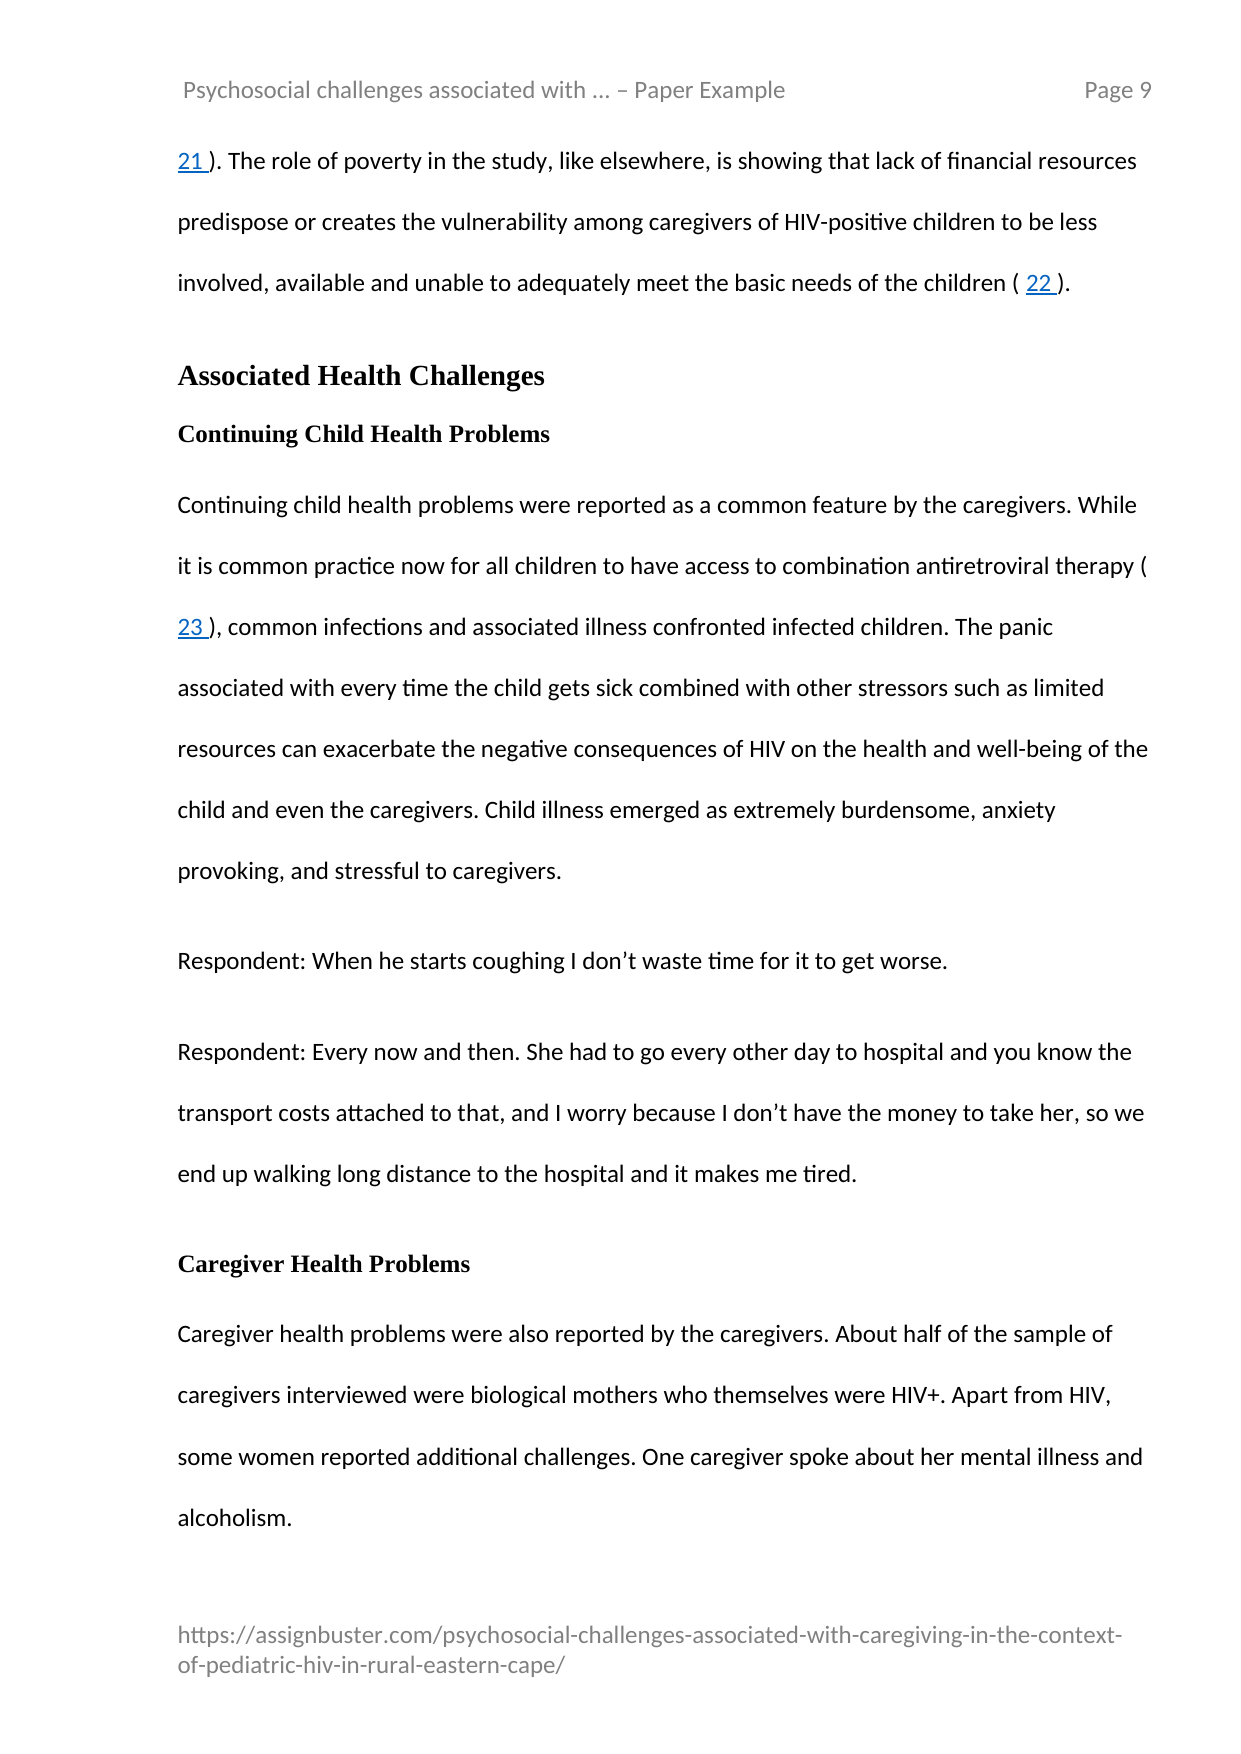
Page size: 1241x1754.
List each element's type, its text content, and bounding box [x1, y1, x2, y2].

text Continuing child health problems were reported as a common feature by the caregivers. While it is common practice now for all children to have access to combination antiretroviral therapy ( 23 ), common infections and associated illness confronted infected children. The panic associated with every time the child gets sick combined with other stressors such as limited resources can exacerbate the negative consequences of HIV on the health and well-being of the child and even the caregivers. Child illness emerged as extremely burdensome, anxiety provoking, and stressful to caregivers. [177, 489, 1152, 886]
text Caregiver health problems were also reported by the caregivers. About half of the sample of caregivers interviewed were biological mothers who themselves were HIV+. Apart from HIV, some women reported additional challenges. One caregiver spoke about her mental illness and alcoholism. [177, 1319, 1152, 1532]
subtitle Continuing Child Health Problems [177, 419, 1152, 447]
subtitle Associated Health Challenges [177, 358, 1152, 391]
text Respondent: When he starts coughing I don’t waste time for it to get worse. [177, 946, 1152, 976]
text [177, 145, 1152, 298]
text Respondent: Every now and then. She had to go every other day to hospital and you know the transport costs attached to that, and I worry because I don’t have the money to take her, so we end up walking long distance to the hospital and it makes me tired. [177, 1036, 1152, 1189]
subtitle Caregiver Health Problems [177, 1249, 1152, 1277]
